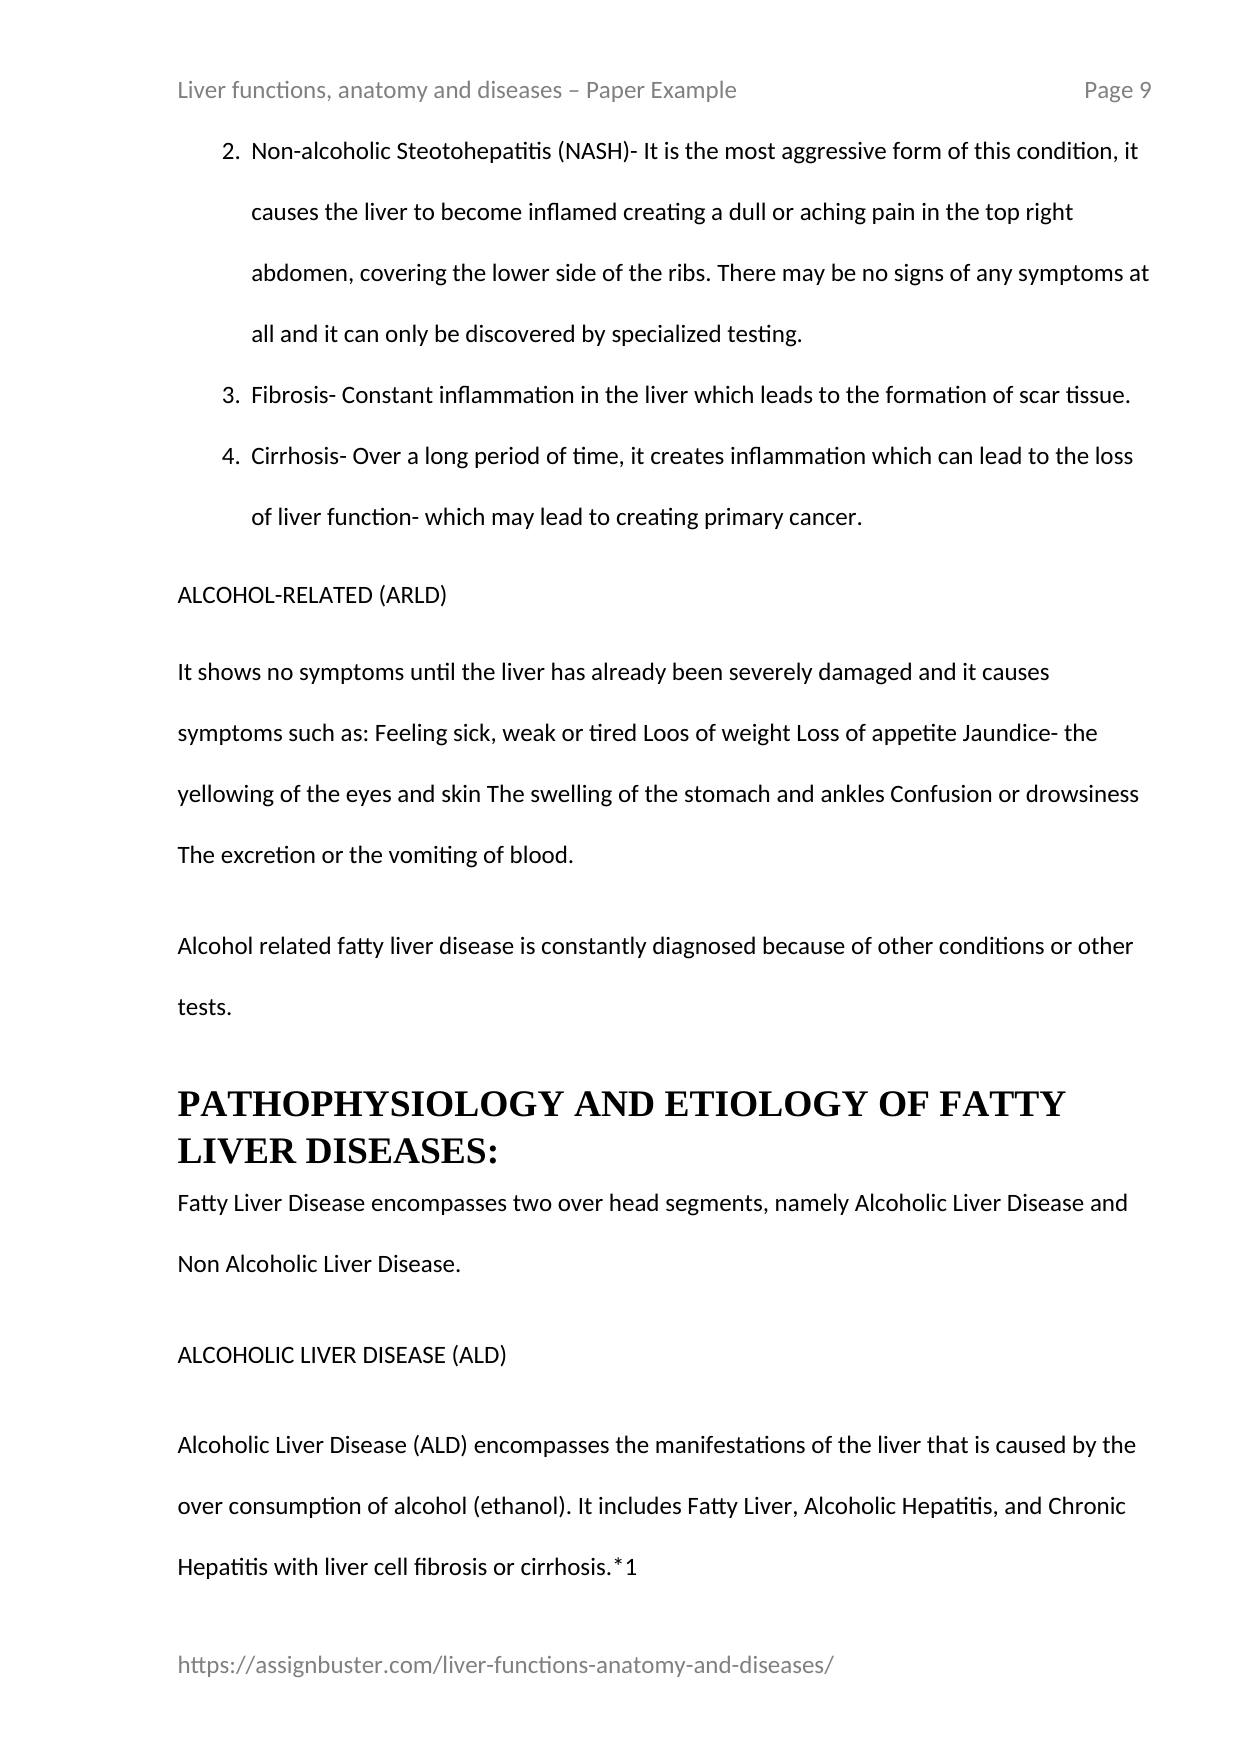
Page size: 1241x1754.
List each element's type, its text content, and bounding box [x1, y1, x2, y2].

text ALCOHOL-RELATED (ARLD) [177, 579, 1152, 609]
text Fatty Liver Disease encompasses two over head segments, namely Alcoholic Liver Disease and Non Alcoholic Liver Disease. [177, 1187, 1152, 1279]
text ALCOHOLIC LIVER DISEASE (ALD) [177, 1339, 1152, 1369]
text Alcohol related fatty liver disease is constantly diagnosed because of other conditions or other tests. [177, 930, 1152, 1022]
text Alcoholic Liver Disease (ALD) encompasses the manifestations of the liver that is caused by the over consumption of alcohol (ethanol). It includes Fatty Liver, Alcoholic Hepatitis, and Chronic Hepatitis with liver cell fibrosis or cirrhosis.*1 [177, 1429, 1152, 1582]
text It shows no symptoms until the liver has already been severely damaged and it causes symptoms such as: Feeling sick, weak or tired Loos of weight Loss of appetite Jaundice- the yellowing of the eyes and skin The swelling of the stomach and ankles Confusion or drowsiness The excretion or the vomiting of blood. [177, 656, 1152, 870]
list Fibrosis- Constant inflammation in the liver which leads to the formation of scar tissue. [222, 379, 1152, 409]
list Non-alcoholic Steotohepatitis (NASH)- It is the most aggressive form of this condition, it causes the liver to become inflamed creating a dull or aching pain in the top right abdomen, covering the lower side of the ribs. There may be no signs of any symptoms at all and it can only be discovered by specialized testing. [222, 135, 1152, 348]
list Cirrhosis- Over a long period of time, it creates inflammation which can lead to the loss of liver function- which may lead to creating primary cancer. [222, 440, 1152, 532]
subtitle PATHOPHYSIOLOGY AND ETIOLOGY OF FATTY LIVER DISEASES: [177, 1082, 1152, 1171]
